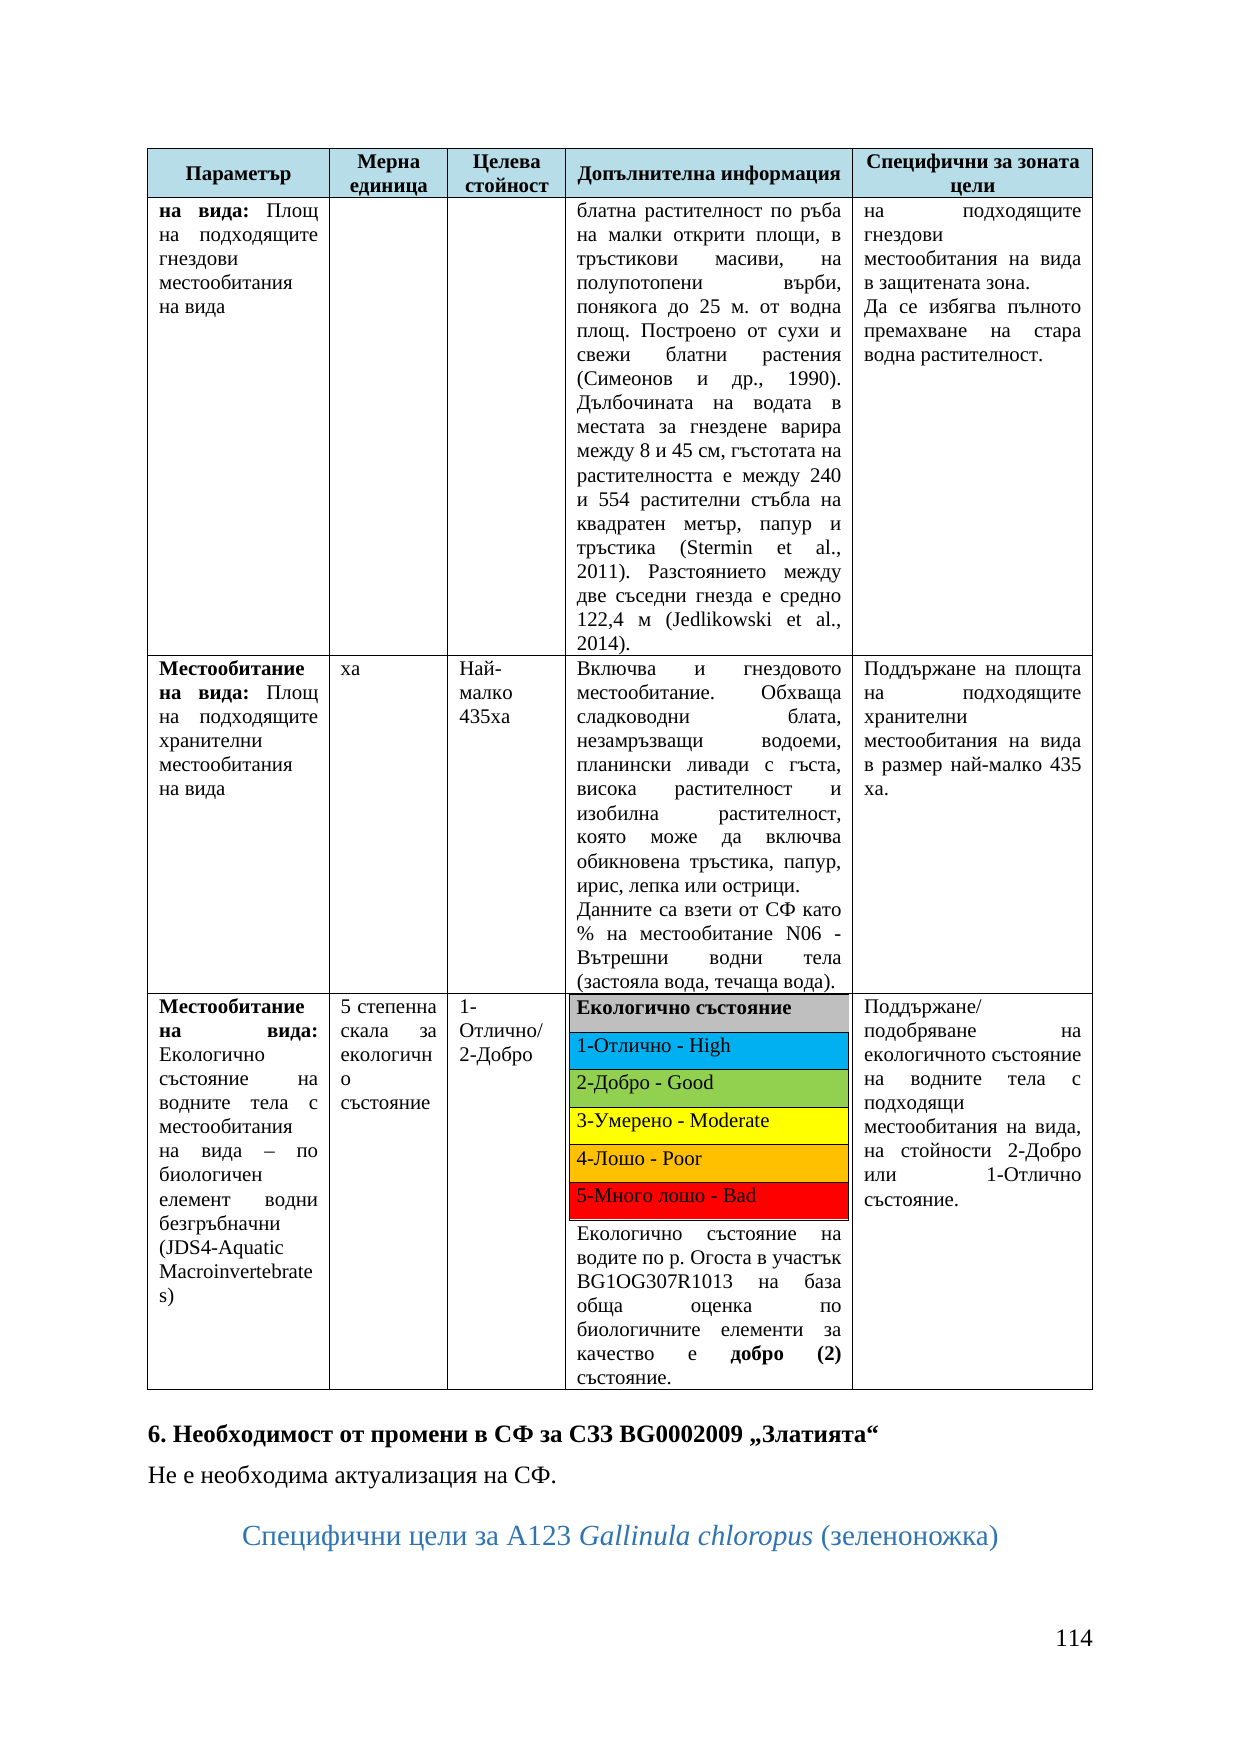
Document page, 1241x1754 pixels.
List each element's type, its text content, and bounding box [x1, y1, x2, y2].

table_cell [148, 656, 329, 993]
text Не е необходима актуализация на СФ. [148, 1460, 1093, 1489]
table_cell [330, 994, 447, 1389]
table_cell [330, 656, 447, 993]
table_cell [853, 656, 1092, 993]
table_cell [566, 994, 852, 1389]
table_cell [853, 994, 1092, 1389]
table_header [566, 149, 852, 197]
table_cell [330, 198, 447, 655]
subtitle Специфични цели за A123 Gallinula chloropus (зеленоножка) [148, 1518, 1093, 1552]
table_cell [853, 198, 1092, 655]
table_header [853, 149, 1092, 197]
text 6. Необходимост от промени в СФ за СЗЗ BG0002009 „Златията“ [148, 1419, 1093, 1448]
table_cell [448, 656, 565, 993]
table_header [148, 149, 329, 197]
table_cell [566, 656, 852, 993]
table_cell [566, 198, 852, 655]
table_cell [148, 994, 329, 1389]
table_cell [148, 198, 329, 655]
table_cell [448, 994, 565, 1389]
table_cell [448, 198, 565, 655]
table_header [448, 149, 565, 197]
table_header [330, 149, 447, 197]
